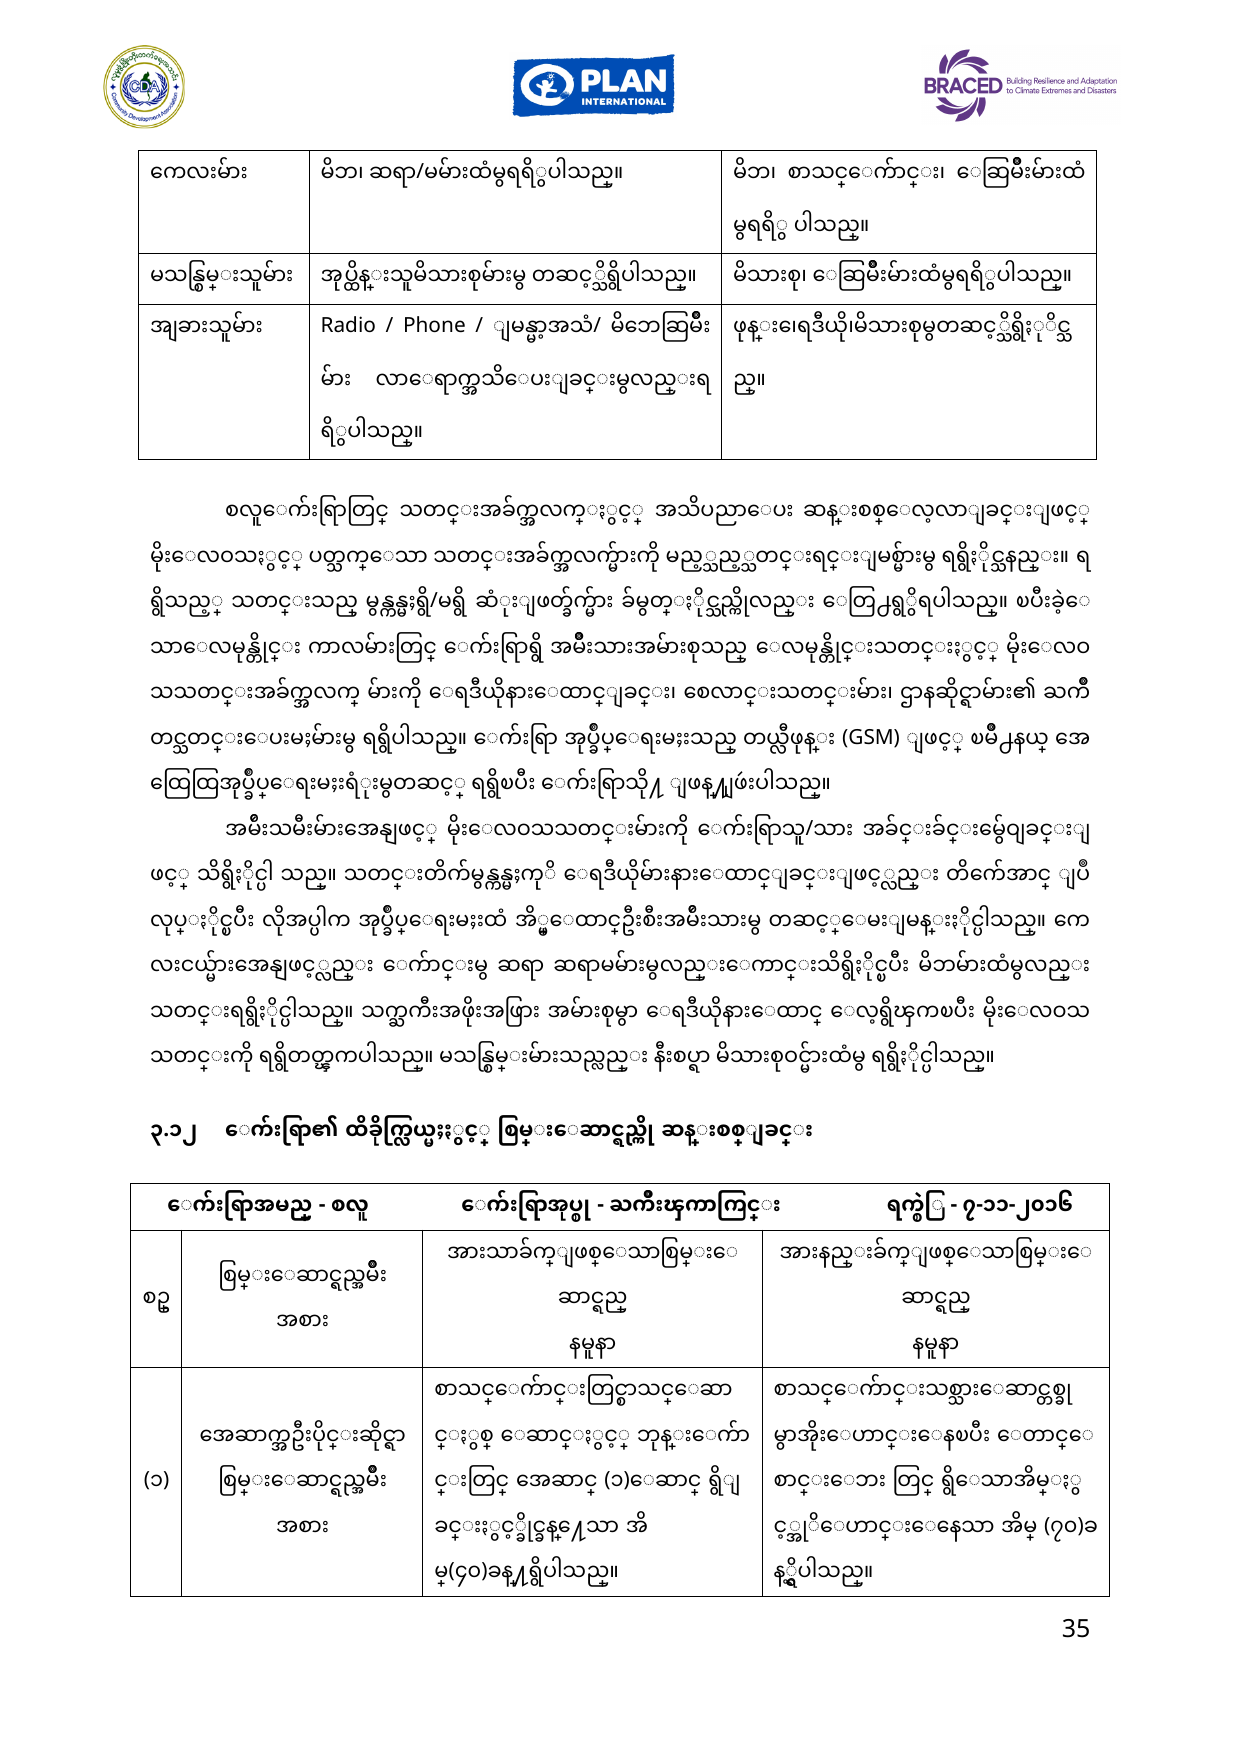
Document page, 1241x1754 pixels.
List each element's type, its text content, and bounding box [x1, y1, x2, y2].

table_cell မိသားစု၊ ေဆြမ်ိဳးမ်ားထံမွရရိွပါသည္။ [722, 254, 1096, 304]
table_cell ဖုန္း၊ေရဒီယို၊မိသားစုမွတဆင့္သိရွိႏုိင္သည္။ [722, 305, 1096, 459]
table_cell ကေလးမ်ား [139, 151, 309, 253]
picture [509, 52, 678, 120]
table_cell အားနည္းခ်က္ျဖစ္ေသာစြမ္းေဆာင္ရည္ နမူနာ [763, 1231, 1109, 1367]
table_cell မိဘ၊ စာသင္ေက်ာင္း၊ ေဆြမ်ိဳးမ်ားထံမွရရိွ ပါသည္။ [722, 151, 1096, 253]
table_cell စာသင္ေက်ာင္းသစ္သားေဆာင္တစ္ခု မွာအိုးေဟာင္းေနၿပီး ေတာင္ေစာင္းေဘး တြင္ ရွိေသာအိမ္ႏွင့္အုိေဟာင္းေနေသာ အိမ္ (၇၀)ခန့္ရွိပါသည္။ [763, 1368, 1109, 1596]
picture [920, 45, 1122, 125]
table_cell (၁) [131, 1368, 181, 1596]
text အမ်ိဴးသမီးမ်ားအေနျဖင့္ မိုးေလဝသသတင္းမ်ားကို ေက်းရြာသူ/သား အခ်င္းခ်င္းမွ်ေဝျခင္းျဖင့္ သိရွိႏိုင္ပါ သည္။ သတင္းတိက်မွန္ကန္မႈကုိ ေရဒီယိုမ်ားနားေထာင္ျခင္းျဖင့္လည္း တိက်ေအာင္ ျပဳလုပ္ႏိုင္ၿပီး လိုအပ္ပါက အုပ္ခ်ဳပ္ေရးမႈးထံ အိ္မ္ေထာင္ဦးစီးအမ်ိဴးသားမွ တဆင့္ေမးျမန္းႏိုင္ပါသည္။ ကေလးငယ္မ်ားအေနျဖင့္လည္း ေက်ာင္းမွ ဆရာ ဆရာမမ်ားမွလည္းေကာင္းသိရွိႏိုင္ၿပီး မိဘမ်ားထံမွလည္း သတင္းရရွိႏိုင္ပါသည္။ သက္ႀကီးအဖိုးအဖြား အမ်ားစုမွာ ေရဒီယိုနားေထာင္ ေလ့ရွိၾကၿပီး မိုးေလဝသသတင္းကို ရရွိတတ္ၾကပါသည္။ မသန္စြမ္းမ်ားသည္လည္း နီးစပ္ရာ မိသားစုဝင္မ်ားထံမွ ရရွိႏိုင္ပါသည္။ [150, 807, 1090, 1081]
table_cell မသန္စြမ္းသူမ်ား [139, 254, 309, 304]
table_cell မိဘ၊ ဆရာ/မမ်ားထံမွရရိွပါသည္။ [310, 151, 721, 253]
table_cell စြမ္းေဆာင္ရည္အမ်ိဳးအစား [182, 1231, 422, 1367]
text စလူေက်းရြာတြင္ သတင္းအခ်က္အလက္ႏွင့္ အသိပညာေပး ဆန္းစစ္ေလ့လာျခင္းျဖင့္ မိုးေလဝသႏွင့္ ပတ္သက္ေသာ သတင္းအခ်က္အလက္မ်ားကို မည့္သည့္သတင္းရင္းျမစ္မ်ားမွ ရရွိႏိုင္သနည္း။ ရရွိသည့္ သတင္းသည္ မွန္ကန္မႈရွိ/မရွိ ဆံုးျဖတ္ခ်က္မ်ား ခ်မွတ္ႏိုင္သည္ကိုလည္း ေတြ႕ရွွိရပါသည္။ ၿပီးခဲ့ေသာေလမုန္တိုင္း ကာလမ်ားတြင္ ေက်းရြာရွိ အမ်ိဳးသားအမ်ားစုသည္ ေလမုန္တိုင္းသတင္းႏွင့္ မိုးေလဝသသတင္းအခ်က္အလက္ မ်ားကို ေရဒီယိုနားေထာင္ျခင္း၊ စေလာင္းသတင္းမ်ား၊ ဌာနဆိုင္ရာမ်ား၏ ႀကိဳတင္သတင္းေပးမႈမ်ားမွ ရရွိပါသည္။ ေက်းရြာ အုပ္ခ်ဳပ္ေရးမႈးသည္ တယ္လီဖုန္း (GSM) ျဖင့္ ၿမိဳ႕နယ္ အေထြေထြအုပ္ခ်ဳပ္ေရးမႈးရံုးမွတဆင့္ ရရွိၿပီး ေက်းရြာသို႔ ျဖန္႔ျဖဴးပါသည္။ [150, 489, 1090, 807]
table_header ေက်းရြာအမည္ - စလူ ေက်းရြာအုပ္စု - ႀကိဳးၾကာကြင္း ရက္စဲြ - ၇-၁၁-၂၀၁၆ [131, 1184, 1109, 1229]
table_cell အားသာခ်က္ျဖစ္ေသာစြမ္းေဆာင္ရည္ နမူနာ [423, 1231, 762, 1367]
table_cell အေဆာက္အဦးပိုင္းဆိုင္ရာ စြမ္းေဆာင္ရည္အမ်ိဳးအစား [182, 1368, 422, 1596]
picture [103, 45, 185, 129]
table_cell စဥ္ [131, 1231, 181, 1367]
table_cell စာသင္ေက်ာင္းတြင္စာသင္ေဆာင္ႏွစ္ ေဆာင္ႏွင့္ ဘုန္းေက်ာင္းတြင္ အေဆာင္ (၁)ေဆာင္ ရွိျခင္းႏွင့္ခိုင္ခန္႔ေသာ အိမ္(၄၀)ခန္႔ရွိပါသည္။ [423, 1368, 762, 1596]
table_cell အျခားသူမ်ား [139, 305, 309, 459]
text ၃.၁၂ ေက်းရြာ၏ ထိခိုက္လြယ္မႈႏွင့္ စြမ္းေဆာင္ရည္ကို ဆန္းစစ္ျခင္း [150, 1109, 1090, 1154]
table_cell Radio / Phone / ျမန္မာ့အသံ/ မိဘေဆြမ်ိဳးမ်ား လာေရာက္အသိေပးျခင္းမွလည္းရရိွပါသည္။ [310, 305, 721, 459]
table_cell အုပ္ထိန္းသူမိသားစုမ်ားမွ တဆင့္သိရွိပါသည္။ [310, 254, 721, 304]
